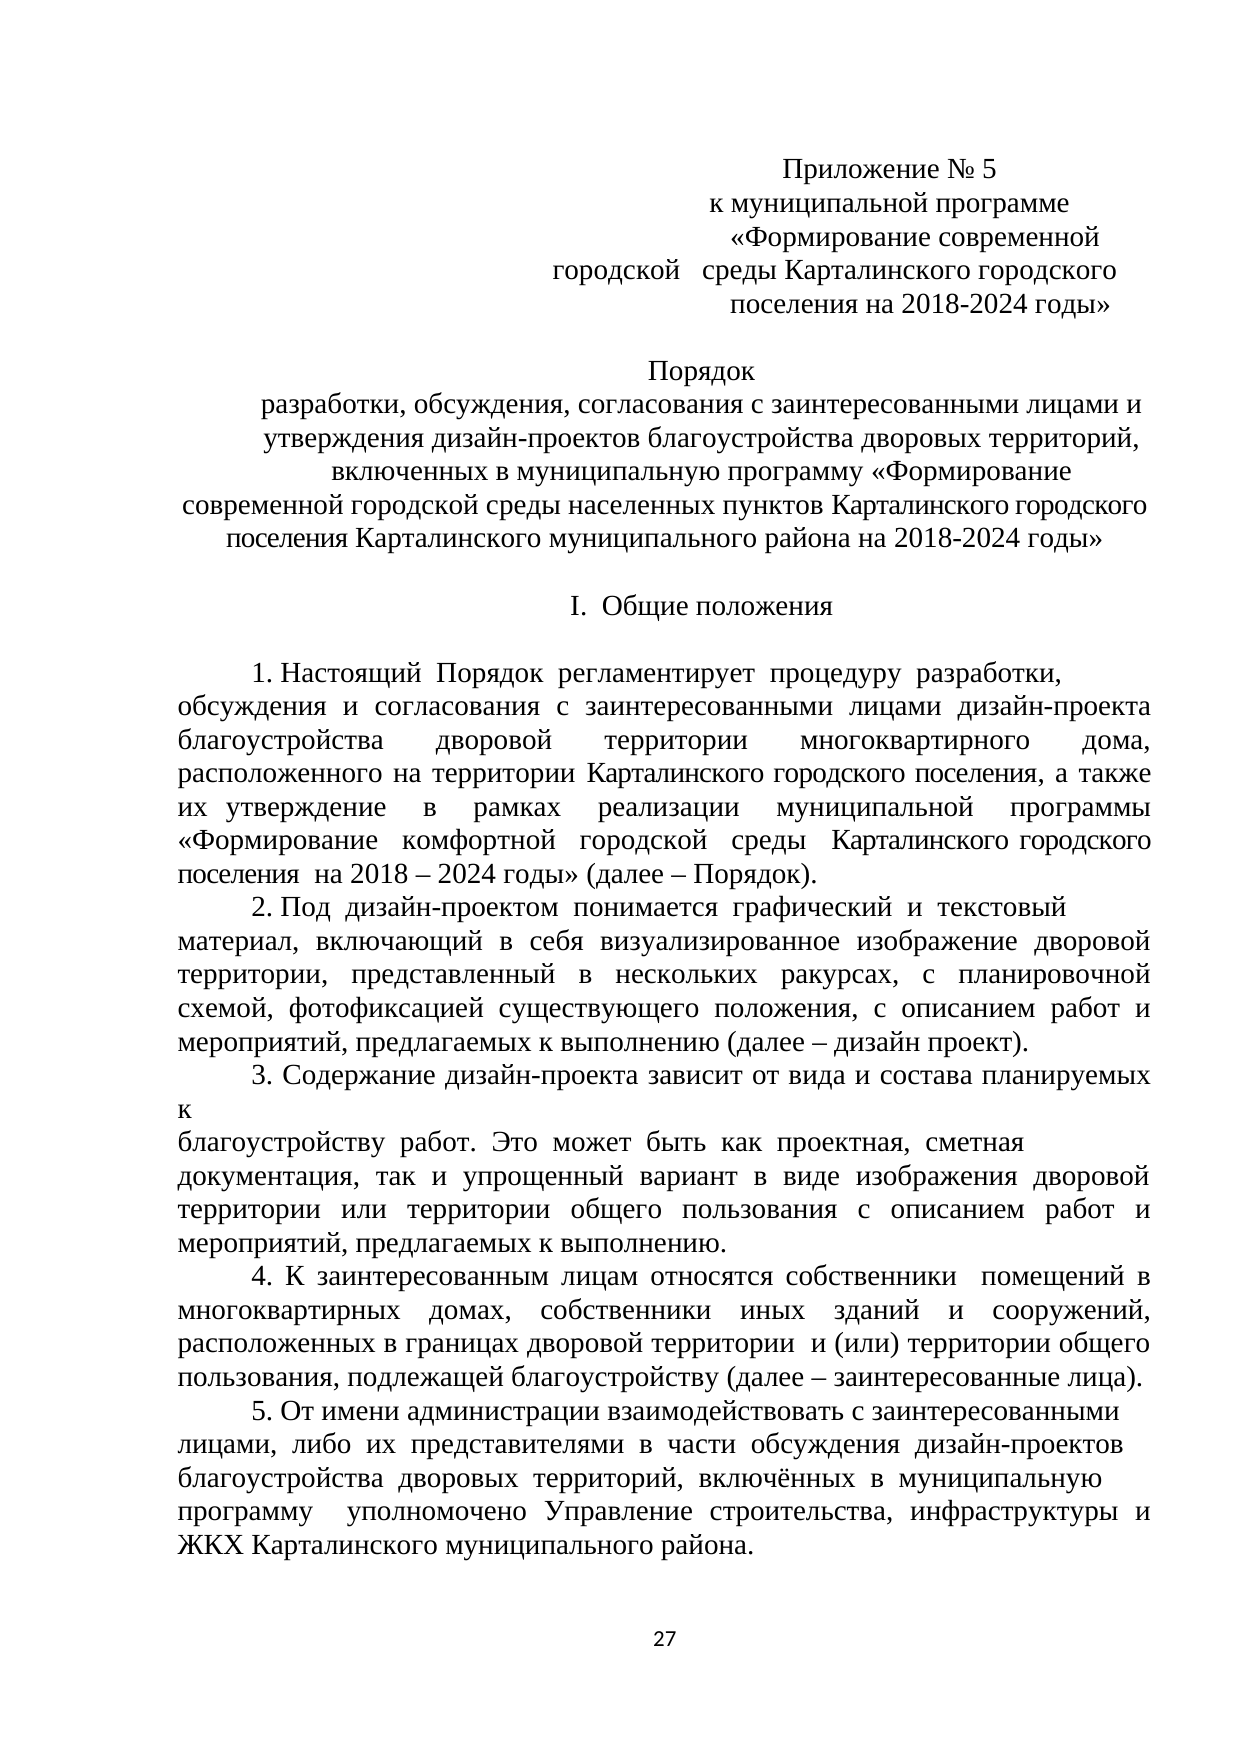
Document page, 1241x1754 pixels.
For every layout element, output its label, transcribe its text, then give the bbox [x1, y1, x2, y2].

text 2. Под дизайн-проектом понимается графический и текстовый [177, 889, 1152, 923]
text документация, так и упрощенный вариант в виде изображения дворовой территории или территории общего пользования с описанием работ и мероприятий, предлагаемых к выполнению. [177, 1158, 1152, 1258]
text к муниципальной программе [552, 185, 1152, 219]
text материал, включающий в себя визуализированное изображение дворовой территории, представленный в нескольких ракурсах, с планировочной схемой, фотофиксацией существующего положения, с описанием работ и мероприятий, предлагаемых к выполнению (далее – дизайн проект). [177, 923, 1152, 1057]
text 5. От имени администрации взаимодействовать с заинтересованными [177, 1393, 1152, 1426]
text обсуждения и согласования с заинтересованными лицами дизайн-проекта благоустройства дворовой территории многоквартирного дома, расположенного на территории Карталинского городского поселения, а также их утверждение в рамках реализации муниципальной программы «Формирование комфортной городской среды Карталинского городского поселения на 2018 – 2024 годы» (далее – Порядок). [177, 688, 1152, 889]
text Порядок [177, 353, 1152, 386]
text Приложение № 5 [552, 152, 1152, 185]
text благоустройства дворовых территорий, включённых в муниципальную [177, 1460, 1152, 1493]
text 1. Настоящий Порядок регламентирует процедуру разработки, [177, 655, 1152, 688]
text лицами, либо их представителями в части обсуждения дизайн-проектов [177, 1426, 1152, 1460]
text 4. К заинтересованным лицам относятся собственники помещений в многоквартирных домах, собственники иных зданий и сооружений, расположенных в границах дворовой территории и (или) территории общего пользования, подлежащей благоустройству (далее – заинтересованные лица). [177, 1258, 1152, 1393]
text благоустройству работ. Это может быть как проектная, сметная [177, 1124, 1152, 1158]
text 3. Содержание дизайн-проекта зависит от вида и состава планируемых к [177, 1057, 1152, 1124]
text включенных в муниципальную программу «Формирование современной городской среды населенных пунктов Карталинского городского поселения Карталинского муниципального района на 2018-2024 годы» [177, 453, 1152, 554]
text I. Общие положения [177, 588, 1152, 621]
text «Формирование современной городской среды Карталинского городского поселения на 2018-2024 годы» [552, 219, 1152, 319]
text программу уполномочено Управление строительства, инфраструктуры и ЖКХ Карталинского муниципального района. [177, 1493, 1152, 1560]
text утверждения дизайн-проектов благоустройства дворовых территорий, [177, 420, 1152, 453]
text разработки, обсуждения, согласования с заинтересованными лицами и [177, 386, 1152, 420]
